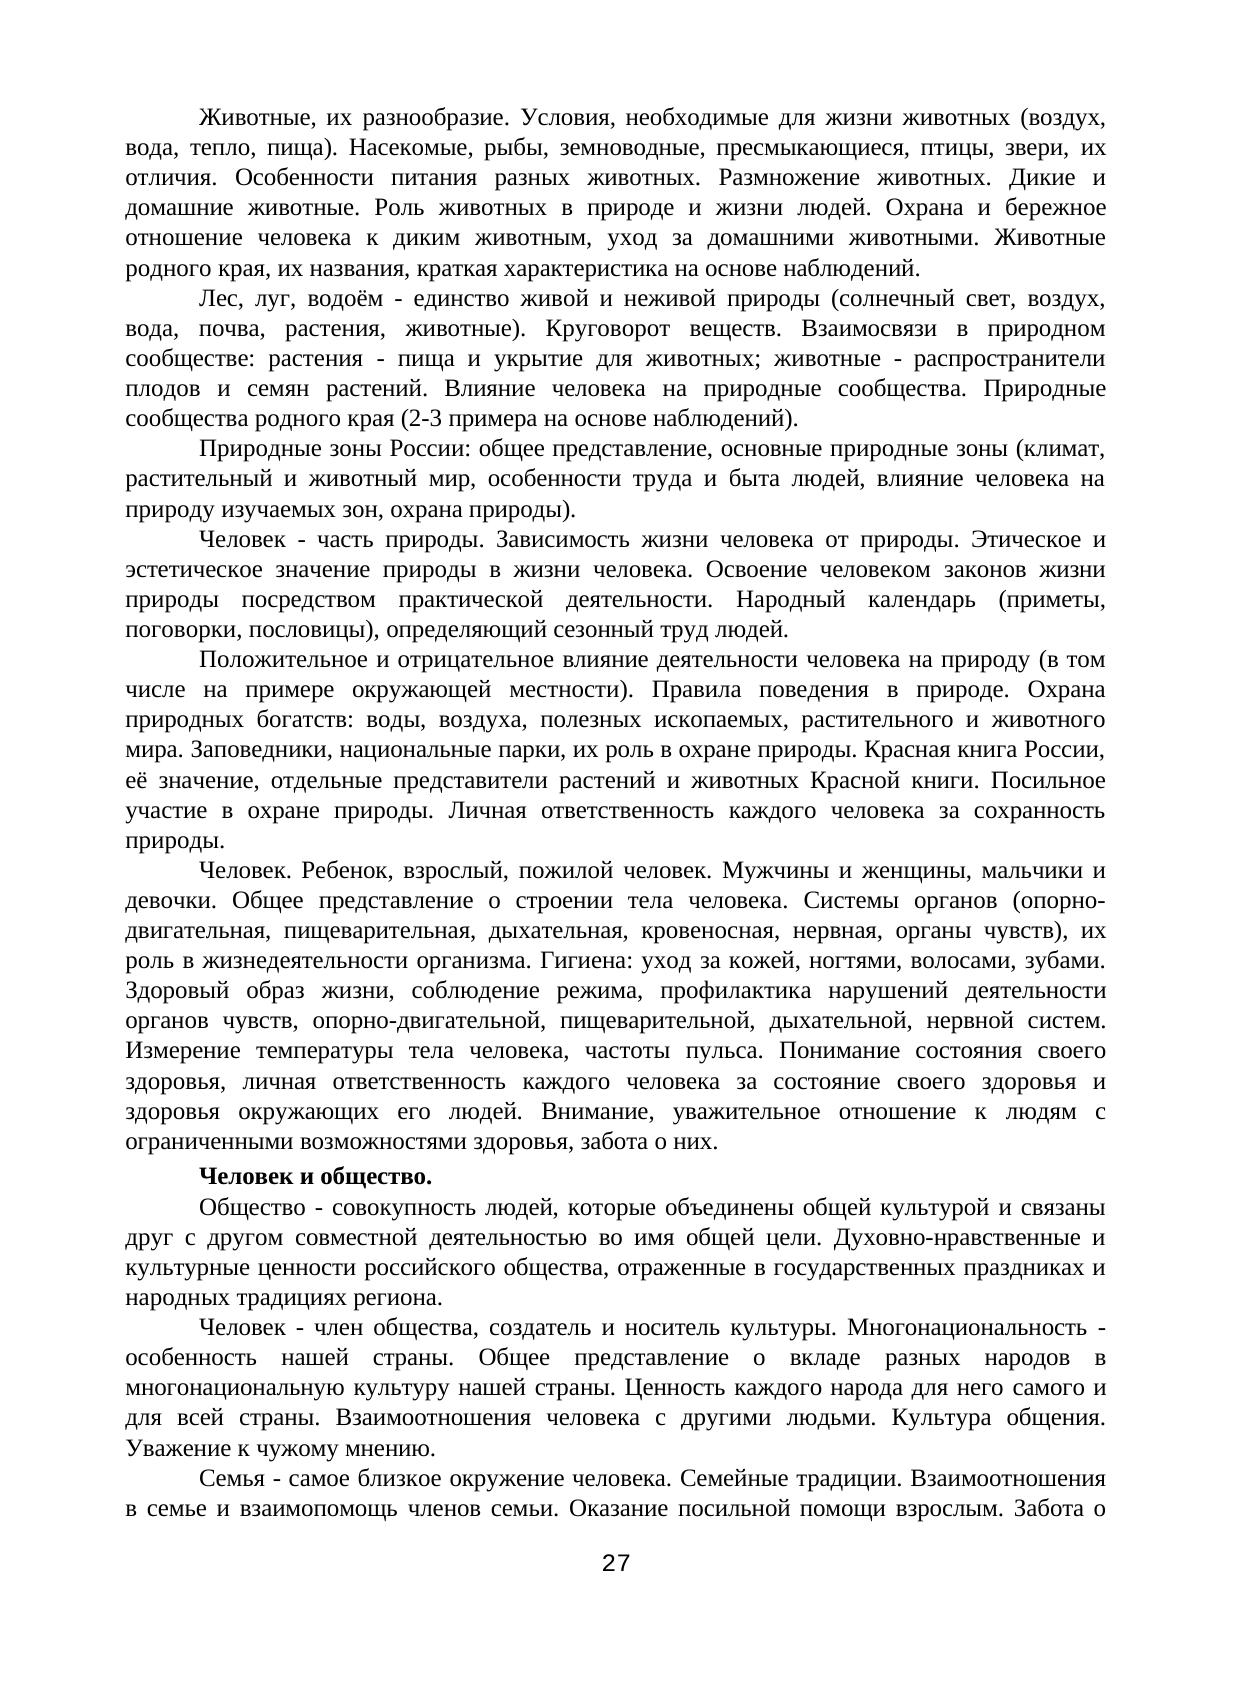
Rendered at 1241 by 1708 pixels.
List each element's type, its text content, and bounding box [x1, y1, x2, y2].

text Положительное и отрицательное влияние деятельности человека на природу (в том числе на примере окружающей местности). Правила поведения в природе. Охрана природных богатств: воды, воздуха, полезных ископаемых, растительного и животного мира. Заповедники, национальные парки, их роль в охране природы. Красная книга России, её значение, отдельные представители растений и животных Красной книги. Посильное участие в охране природы. Личная ответственность каждого человека за сохранность природы. [125, 644, 1106, 854]
subtitle Человек и общество. [199, 1161, 1117, 1190]
text Человек - член общества, создатель и носитель культуры. Многонациональность - особенность нашей страны. Общее представление о вкладе разных народов в многонациональную культуру нашей страны. Ценность каждого народа для него самого и для всей страны. Взаимоотношения человека с другими людьми. Культура общения. Уважение к чужому мнению. [125, 1312, 1106, 1461]
text Человек - часть природы. Зависимость жизни человека от природы. Этическое и эстетическое значение природы в жизни человека. Освоение человеком законов жизни природы посредством практической деятельности. Народный календарь (приметы, поговорки, пословицы), определяющий сезонный труд людей. [125, 524, 1106, 643]
text Животные, их разнообразие. Условия, необходимые для жизни животных (воздух, вода, тепло, пища). Насекомые, рыбы, земноводные, пресмыкающиеся, птицы, звери, их отличия. Особенности питания разных животных. Размножение животных. Дикие и домашние животные. Роль животных в природе и жизни людей. Охрана и бережное отношение человека к диким животным, уход за домашними животными. Животные родного края, их названия, краткая характеристика на основе наблюдений. [125, 102, 1106, 281]
text Общество - совокупность людей, которые объединены общей культурой и связаны друг с другом совместной деятельностью во имя общей цели. Духовно-нравственные и культурные ценности российского общества, отраженные в государственных праздниках и народных традициях региона. [125, 1192, 1106, 1311]
text Природные зоны России: общее представление, основные природные зоны (климат, растительный и животный мир, особенности труда и быта людей, влияние человека на природу изучаемых зон, охрана природы). [125, 433, 1106, 522]
text Человек. Ребенок, взрослый, пожилой человек. Мужчины и женщины, мальчики и девочки. Общее представление о строении тела человека. Системы органов (опорно- двигательная, пищеварительная, дыхательная, кровеносная, нервная, органы чувств), их роль в жизнедеятельности организма. Гигиена: уход за кожей, ногтями, волосами, зубами. Здоровый образ жизни, соблюдение режима, профилактика нарушений деятельности органов чувств, опорно-двигательной, пищеварительной, дыхательной, нервной систем. Измерение температуры тела человека, частоты пульса. Понимание состояния своего здоровья, личная ответственность каждого человека за состояние своего здоровья и здоровья окружающих его людей. Внимание, уважительное отношение к людям с ограниченными возможностями здоровья, забота о них. [125, 855, 1106, 1155]
text Лес, луг, водоём - единство живой и неживой природы (солнечный свет, воздух, вода, почва, растения, животные). Круговорот веществ. Взаимосвязи в природном сообществе: растения - пища и укрытие для животных; животные - распространители плодов и семян растений. Влияние человека на природные сообщества. Природные сообщества родного края (2-3 примера на основе наблюдений). [125, 283, 1106, 432]
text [125, 1463, 1106, 1522]
